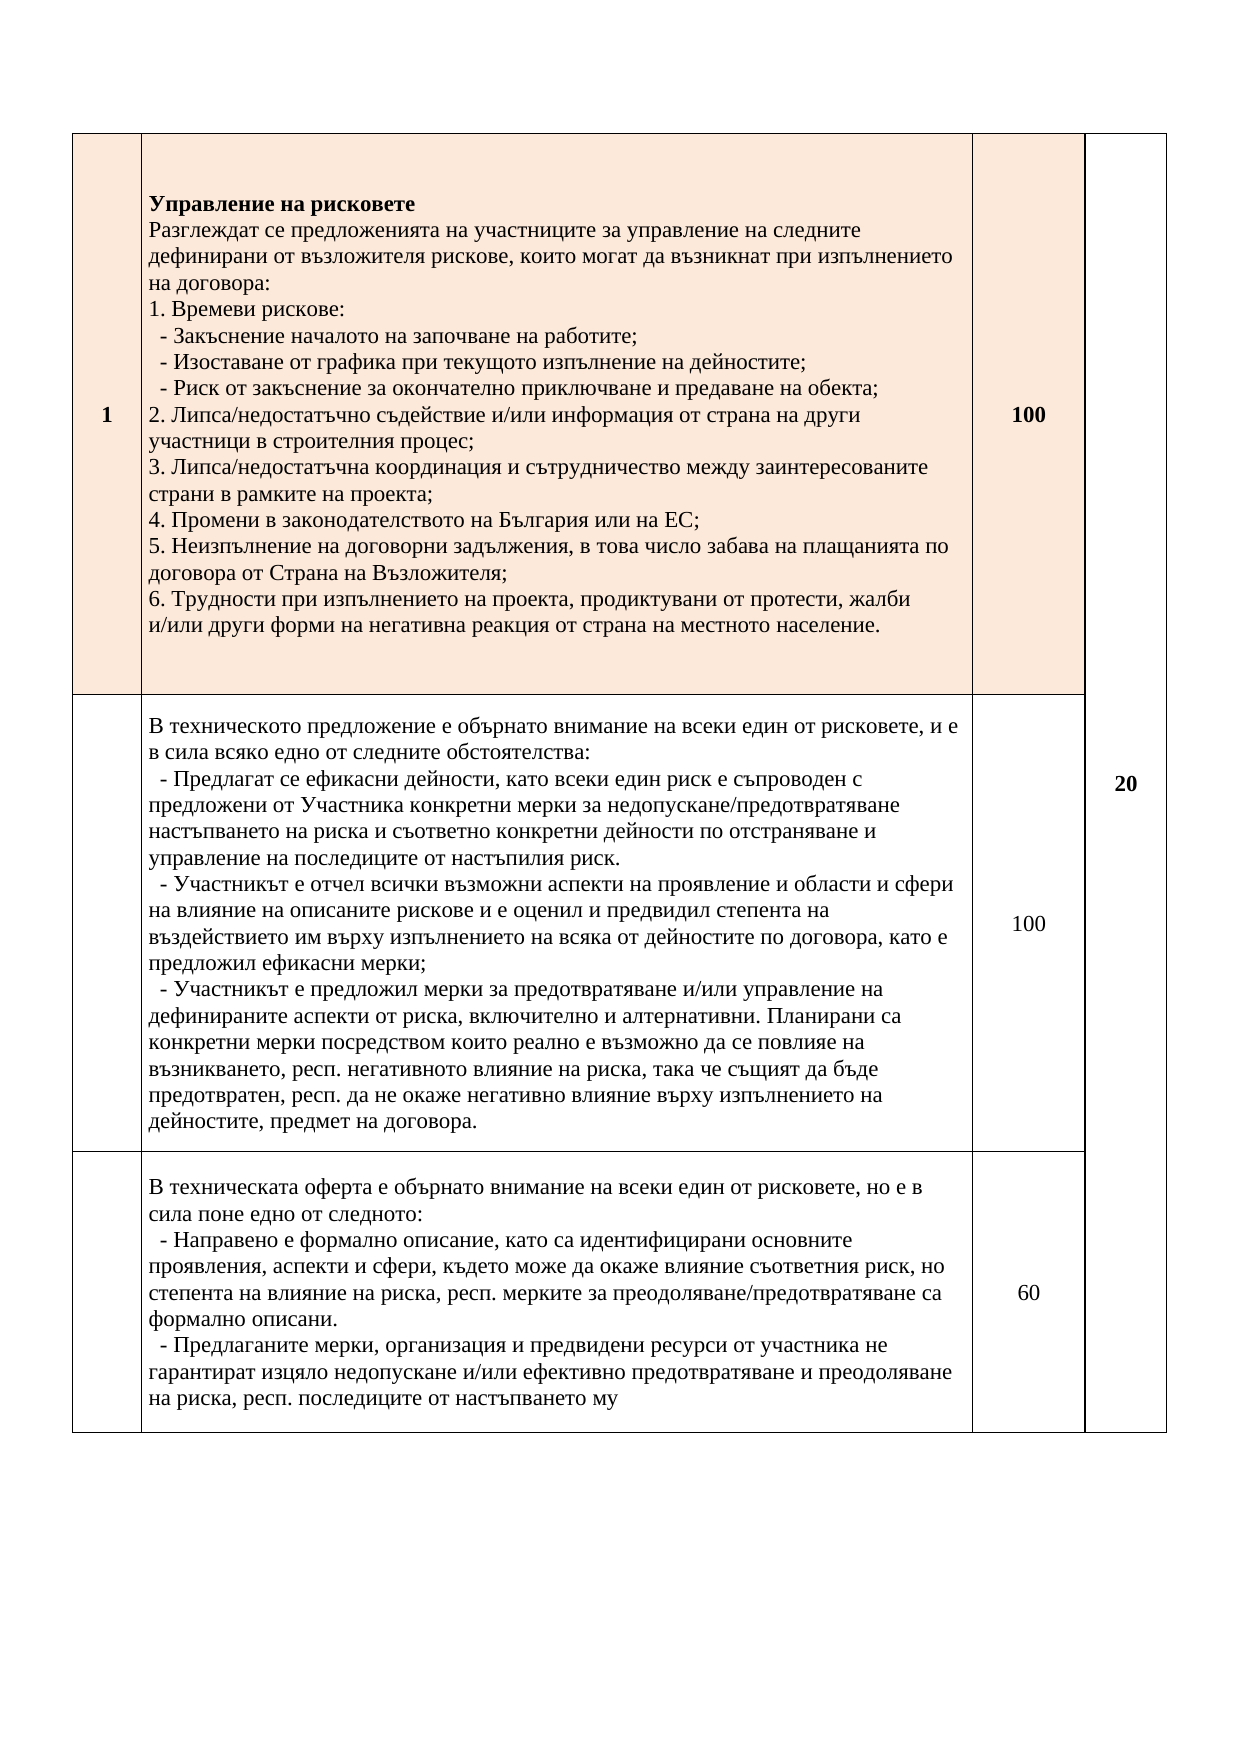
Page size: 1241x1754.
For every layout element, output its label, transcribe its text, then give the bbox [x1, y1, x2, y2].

table_cell [73, 695, 141, 1151]
table_cell 100 [973, 695, 1084, 1151]
table_cell [73, 1152, 141, 1432]
table_cell Управление на рисковете Разглеждат се предложенията на участниците за управление на следните дефинирани от възложителя рискове, които могат да възникнат при изпълнението на договора: 1. Времеви рискове: - Закъснение началото на започване на работите; - Изоставане от графика при текущото изпълнение на дейностите; - Риск от закъснение за окончателно приключване и предаване на обекта; 2. Липса/недостатъчно съдействие и/или информация от страна на други участници в строителния процес; 3. Липса/недостатъчна координация и сътрудничество между заинтересованите страни в рамките на проекта; 4. Промени в законодателството на България или на ЕС; 5. Неизпълнение на договорни задължения, в това число забава на плащанията по договора от Страна на Възложителя; 6. Трудности при изпълнението на проекта, продиктувани от протести, жалби и/или други форми на негативна реакция от страна на местното население. [142, 134, 972, 694]
table_cell 100 [973, 134, 1084, 694]
table_cell 60 [973, 1152, 1084, 1432]
table_cell 20 [1086, 134, 1166, 1432]
table_cell В техническото предложение е обърнато внимание на всеки един от рисковете, и е в сила всяко едно от следните обстоятелства: - Предлагат се ефикасни дейности, като всеки един риск е съпроводен с предложени от Участника конкретни мерки за недопускане/предотвратяване настъпването на риска и съответно конкретни дейности по отстраняване и управление на последиците от настъпилия риск. - Участникът е отчел всички възможни аспекти на проявление и области и сфери на влияние на описаните рискове и е оценил и предвидил степента на въздействието им върху изпълнението на всяка от дейностите по договора, като е предложил ефикасни мерки; - Участникът е предложил мерки за предотвратяване и/или управление на дефинираните аспекти от риска, включително и алтернативни. Планирани са конкретни мерки посредством които реално е възможно да се повлияе на възникването, респ. негативното влияние на риска, така че същият да бъде предотвратен, респ. да не окаже негативно влияние върху изпълнението на дейностите, предмет на договора. [142, 695, 972, 1151]
table_cell В техническата оферта е обърнато внимание на всеки един от рисковете, но е в сила поне едно от следното: - Направено е формално описание, като са идентифицирани основните проявления, аспекти и сфери, където може да окаже влияние съответния риск, но степента на влияние на риска, респ. мерките за преодоляване/предотвратяване са формално описани. - Предлаганите мерки, организация и предвидени ресурси от участника не гарантират изцяло недопускане и/или ефективно предотвратяване и преодоляване на риска, респ. последиците от настъпването му [142, 1152, 972, 1432]
table_cell 1 [73, 134, 141, 694]
